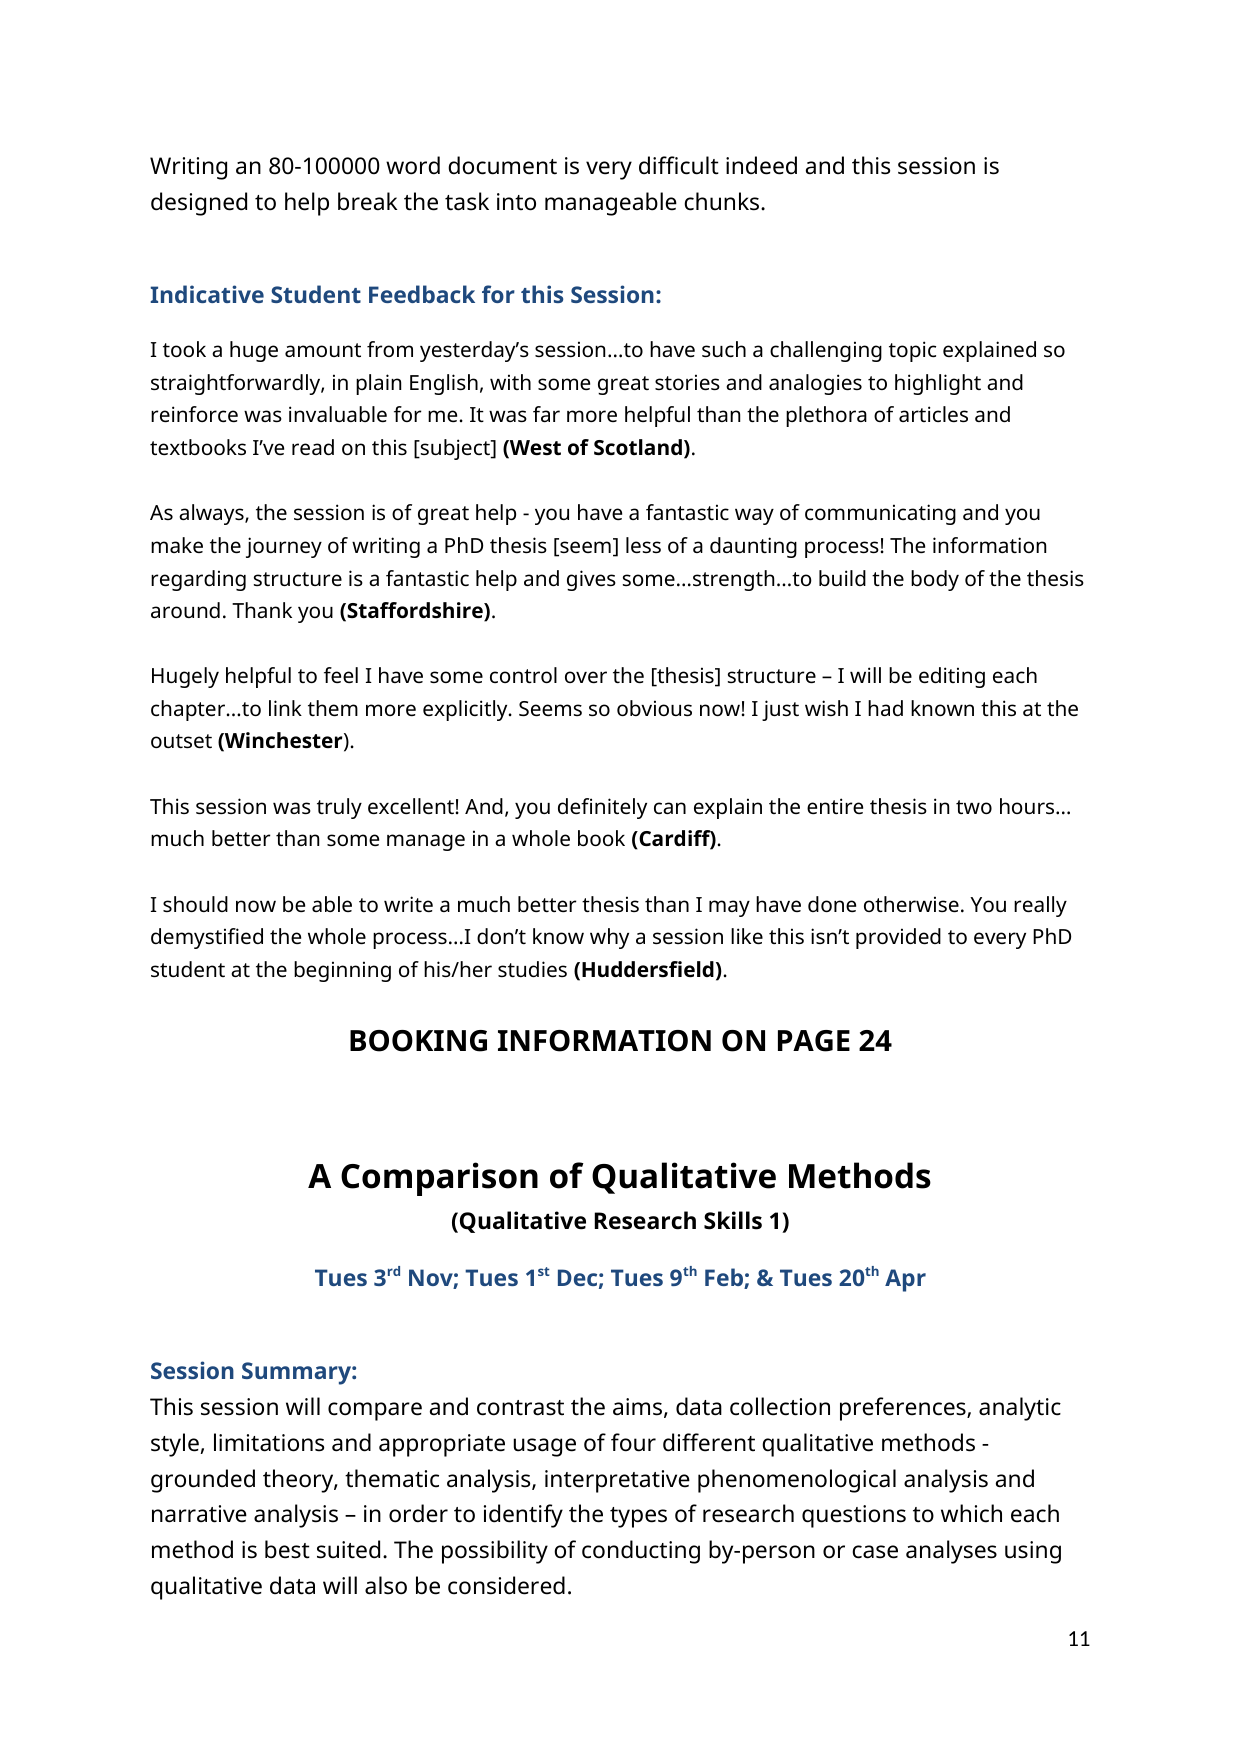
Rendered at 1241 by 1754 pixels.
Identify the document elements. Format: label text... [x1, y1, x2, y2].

text Hugely helpful to feel I have some control over the [thesis] structure – I will be editing each chapter…to link them more explicitly. Seems so obvious now! I just wish I had known this at the outset (Winchester). [150, 661, 1090, 755]
text Session Summary: [150, 1355, 1090, 1386]
text BOOKING INFORMATION ON PAGE 24 [150, 1020, 1090, 1060]
text As always, the session is of great help - you have a fantastic way of communicating and you make the journey of writing a PhD thesis [seem] less of a daunting process! The information regarding structure is a fantastic help and gives some…strength…to build the body of the thesis around. Thank you (Staffordshire). [150, 498, 1090, 625]
text Tues 3rd Nov; Tues 1st Dec; Tues 9th Feb; & Tues 20th Apr [150, 1262, 1090, 1293]
subtitle A Comparison of Qualitative Methods [150, 1153, 1090, 1198]
text I took a huge amount from yesterday’s session…to have such a challenging topic explained so straightforwardly, in plain English, with some great stories and analogies to highlight and reinforce was invaluable for me. It was far more helpful than the plethora of articles and textbooks I’ve read on this [subject] (West of Scotland). [150, 335, 1090, 462]
text I should now be able to write a much better thesis than I may have done otherwise. You really demystified the whole process…I don’t know why a session like this isn’t provided to every PhD student at the beginning of his/her studies (Huddersfield). [150, 890, 1090, 983]
text Indicative Student Feedback for this Session: [150, 279, 1090, 310]
text (Qualitative Research Skills 1) [150, 1205, 1090, 1236]
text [150, 150, 1090, 217]
text This session will compare and contrast the aims, data collection preferences, analytic style, limitations and appropriate usage of four different qualitative methods - grounded theory, thematic analysis, interpretative phenomenological analysis and narrative analysis – in order to identify the types of research questions to which each method is best suited. The possibility of conducting by-person or case analyses using qualitative data will also be considered. [150, 1391, 1090, 1602]
text This session was truly excellent! And, you definitely can explain the entire thesis in two hours…much better than some manage in a whole book (Cardiff). [150, 792, 1090, 853]
